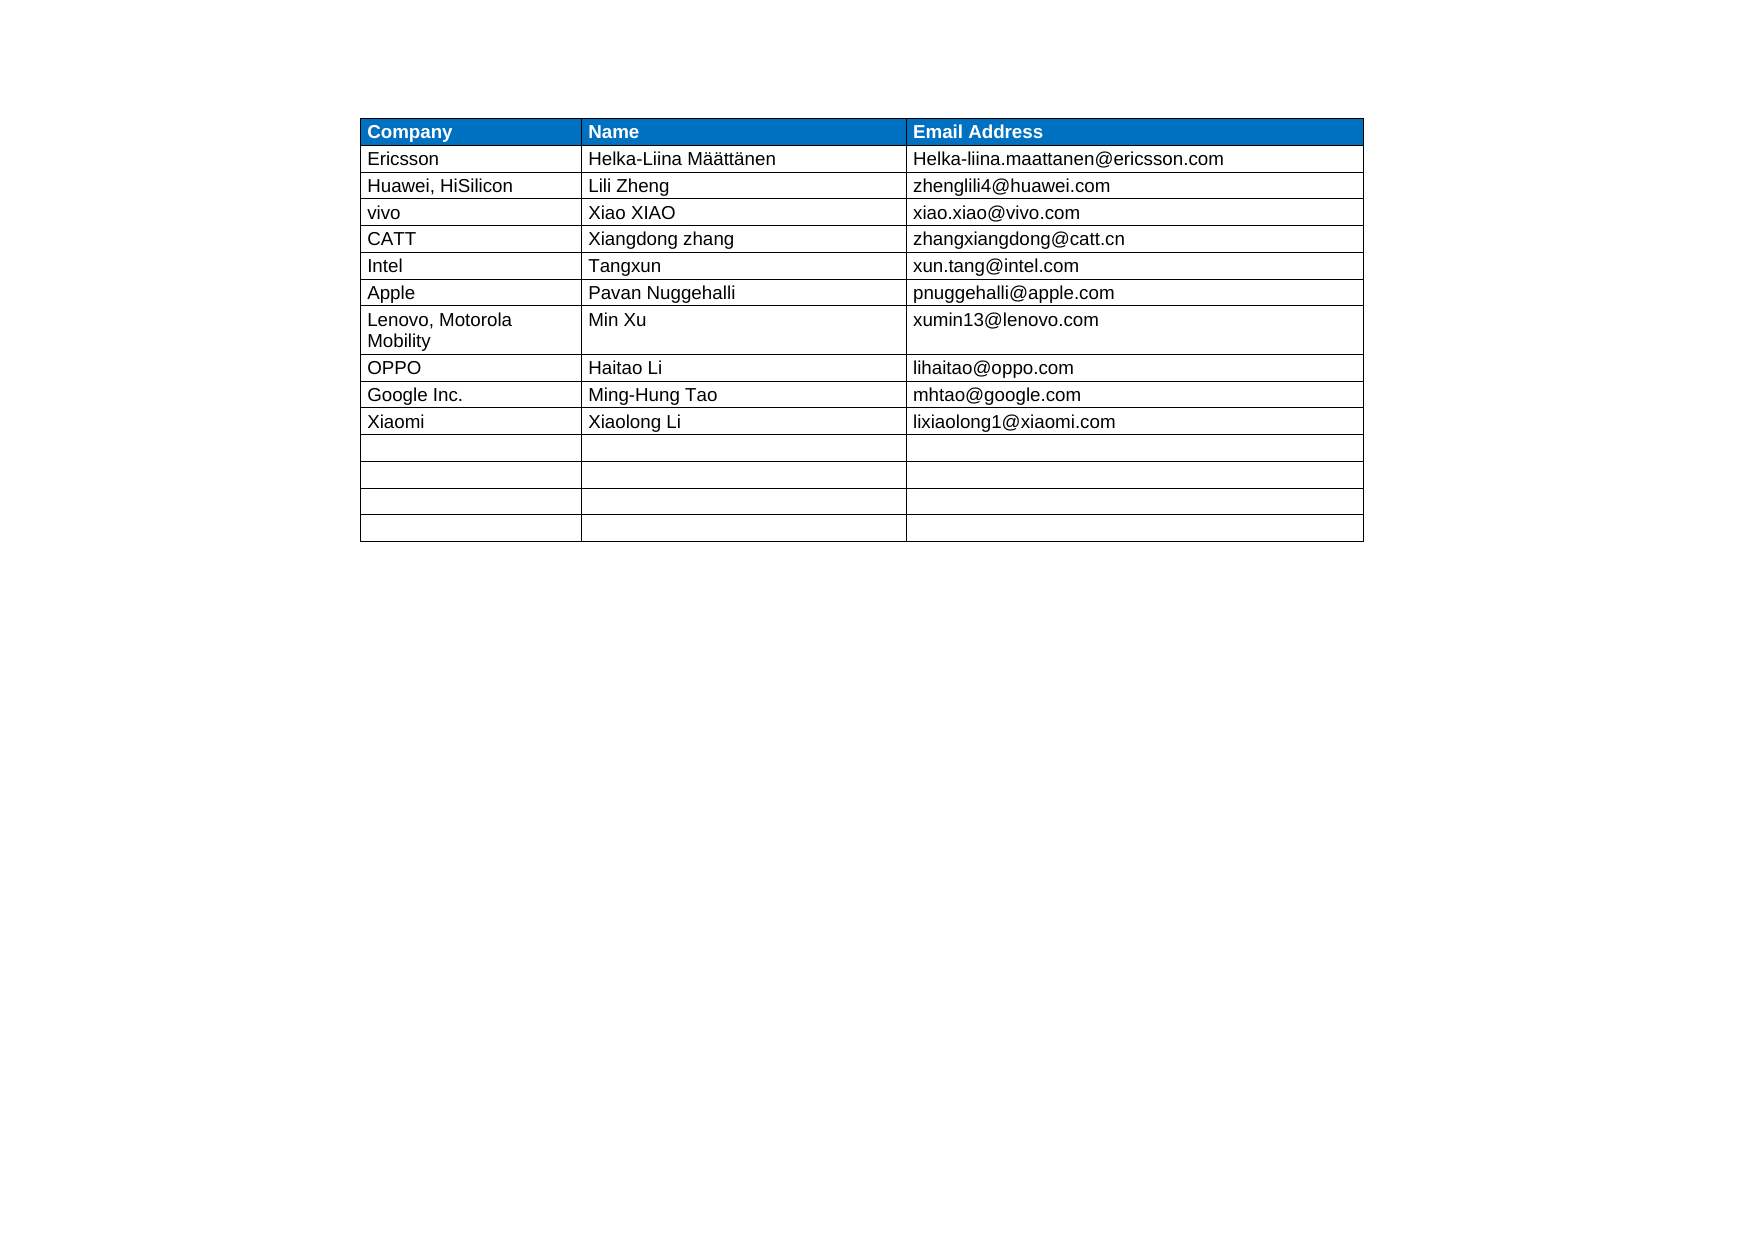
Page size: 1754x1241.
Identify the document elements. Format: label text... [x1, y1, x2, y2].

table_cell mhtao@google.com [907, 382, 1363, 407]
table_cell Lenovo, Motorola Mobility [361, 306, 581, 354]
table_cell Intel [361, 253, 581, 279]
table_cell [361, 515, 581, 541]
table_cell [907, 462, 1363, 488]
table_cell OPPO [361, 355, 581, 381]
table_cell zhangxiangdong@catt.cn [907, 226, 1363, 252]
table_cell Ming-Hung Tao [582, 382, 906, 407]
table_cell zhenglili4@huawei.com [907, 173, 1363, 198]
table_cell [907, 489, 1363, 514]
table_cell pnuggehalli@apple.com [907, 280, 1363, 305]
table_cell Min Xu [582, 306, 906, 354]
table_header Company [361, 119, 581, 145]
table_cell CATT [361, 226, 581, 252]
table_cell Pavan Nuggehalli [582, 280, 906, 305]
table_cell Huawei, HiSilicon [361, 173, 581, 198]
table_cell Helka-Liina Määttänen [582, 146, 906, 172]
table_header Email Address [907, 119, 1363, 145]
table_cell Tangxun [582, 253, 906, 279]
table_cell Xiaomi [361, 408, 581, 434]
table_cell Haitao Li [582, 355, 906, 381]
table_cell [361, 489, 581, 514]
table_header Name [582, 119, 906, 145]
table_cell [582, 515, 906, 541]
table_cell xumin13@lenovo.com [907, 306, 1363, 354]
table_cell [582, 462, 906, 488]
table_cell [361, 462, 581, 488]
table_cell [582, 489, 906, 514]
table_cell Apple [361, 280, 581, 305]
table_cell Xiangdong zhang [582, 226, 906, 252]
table_cell lihaitao@oppo.com [907, 355, 1363, 381]
table_cell Lili Zheng [582, 173, 906, 198]
table_cell Xiaolong Li [582, 408, 906, 434]
table_cell [361, 435, 581, 461]
table_cell Google Inc. [361, 382, 581, 407]
table_cell Xiao XIAO [582, 199, 906, 225]
table_cell Helka-liina.maattanen@ericsson.com [907, 146, 1363, 172]
table_cell [907, 515, 1363, 541]
table_cell xiao.xiao@vivo.com [907, 199, 1363, 225]
table_cell vivo [361, 199, 581, 225]
table_cell Ericsson [361, 146, 581, 172]
table_cell lixiaolong1@xiaomi.com [907, 408, 1363, 434]
table_cell xun.tang@intel.com [907, 253, 1363, 279]
table_cell [582, 435, 906, 461]
table_cell [907, 435, 1363, 461]
